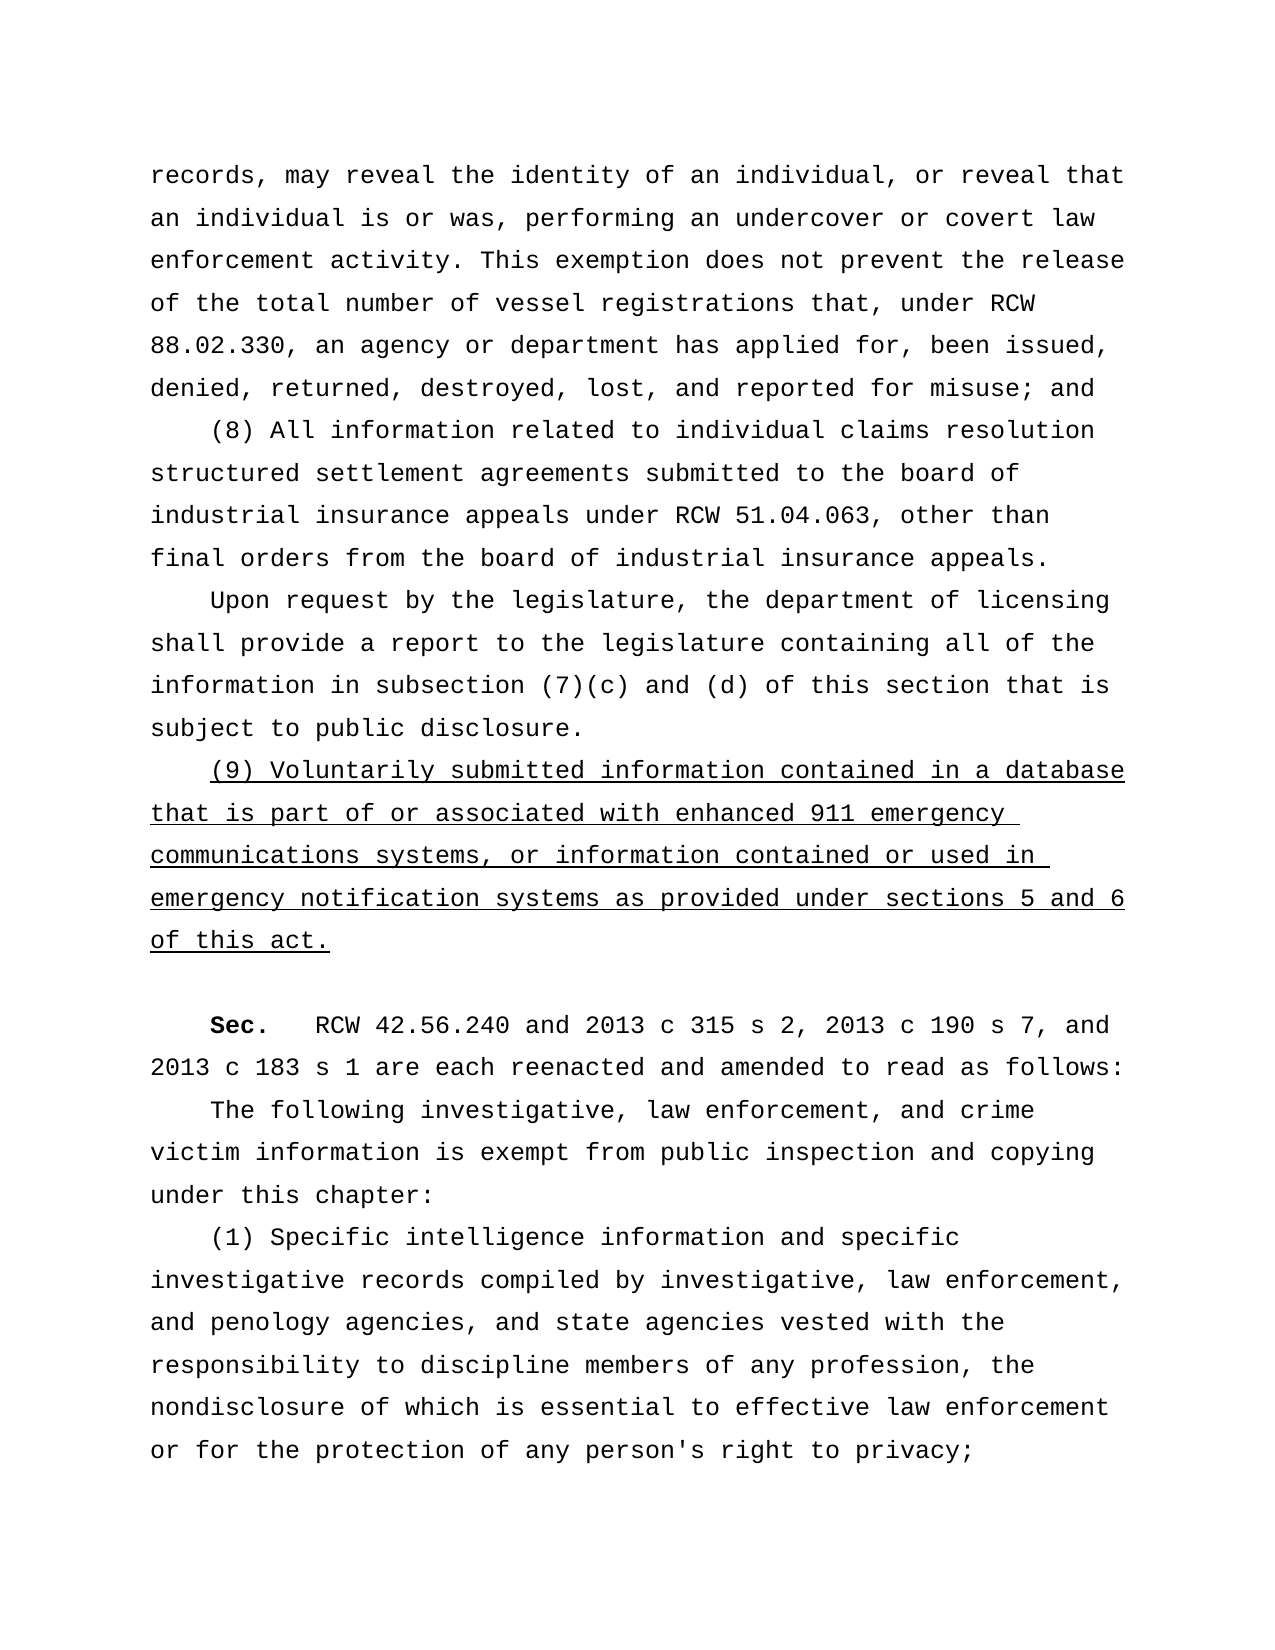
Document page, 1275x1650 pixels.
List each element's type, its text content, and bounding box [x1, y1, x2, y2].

text (1) Specific intelligence information and specific investigative records compiled by investigative, law enforcement, and penology agencies, and state agencies vested with the responsibility to discipline members of any profession, the nondisclosure of which is essential to effective law enforcement or for the protection of any person's right to privacy; [150, 1212, 1125, 1467]
text (8) All information related to individual claims resolution structured settlement agreements submitted to the board of industrial insurance appeals under RCW 51.04.063, other than final orders from the board of industrial insurance appeals. [150, 405, 1125, 575]
text (9) Voluntarily submitted information contained in a database that is part of or associated with enhanced 911 emergency communications systems, or information contained or used in emergency notification systems as provided under sections 5 and 6 of this act. [150, 910, 1125, 957]
text Sec. RCW 42.56.240 and 2013 c 315 s 2, 2013 c 190 s 7, and 2013 c 183 s 1 are each reenacted and amended to read as follows: [150, 999, 1125, 1084]
text (9) Voluntarily submitted information contained in a database that is part of or associated with enhanced 911 emergency communications systems, or information contained or used in emergency notification systems as provided under sections 5 and 6 of this act. [150, 745, 1125, 909]
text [150, 150, 1125, 405]
text The following investigative, law enforcement, and crime victim information is exempt from public inspection and copying under this chapter: [150, 1084, 1125, 1212]
text Upon request by the legislature, the department of licensing shall provide a report to the legislature containing all of the information in subsection (7)(c) and (d) of this section that is subject to public disclosure. [150, 575, 1125, 745]
